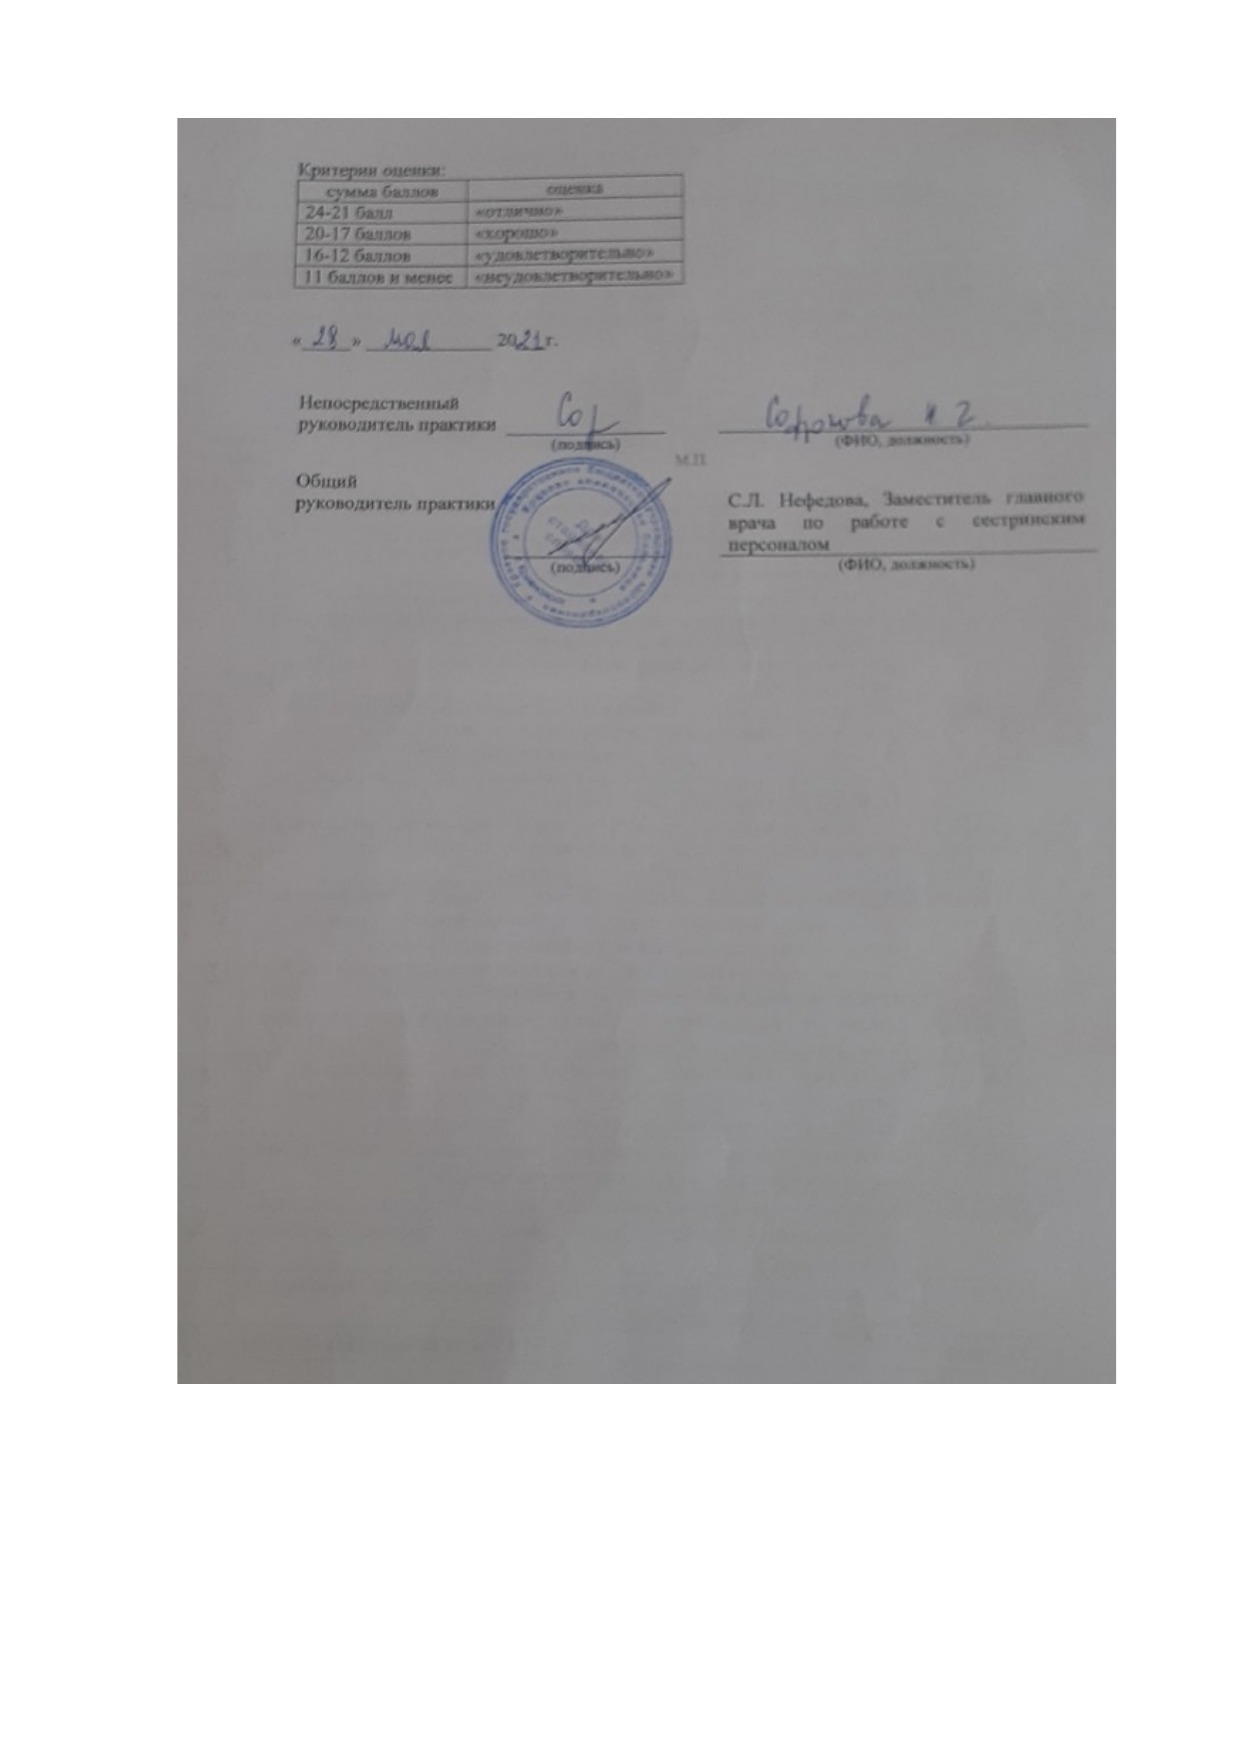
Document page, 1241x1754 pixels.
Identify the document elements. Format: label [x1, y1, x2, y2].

picture [177, 118, 1117, 1384]
